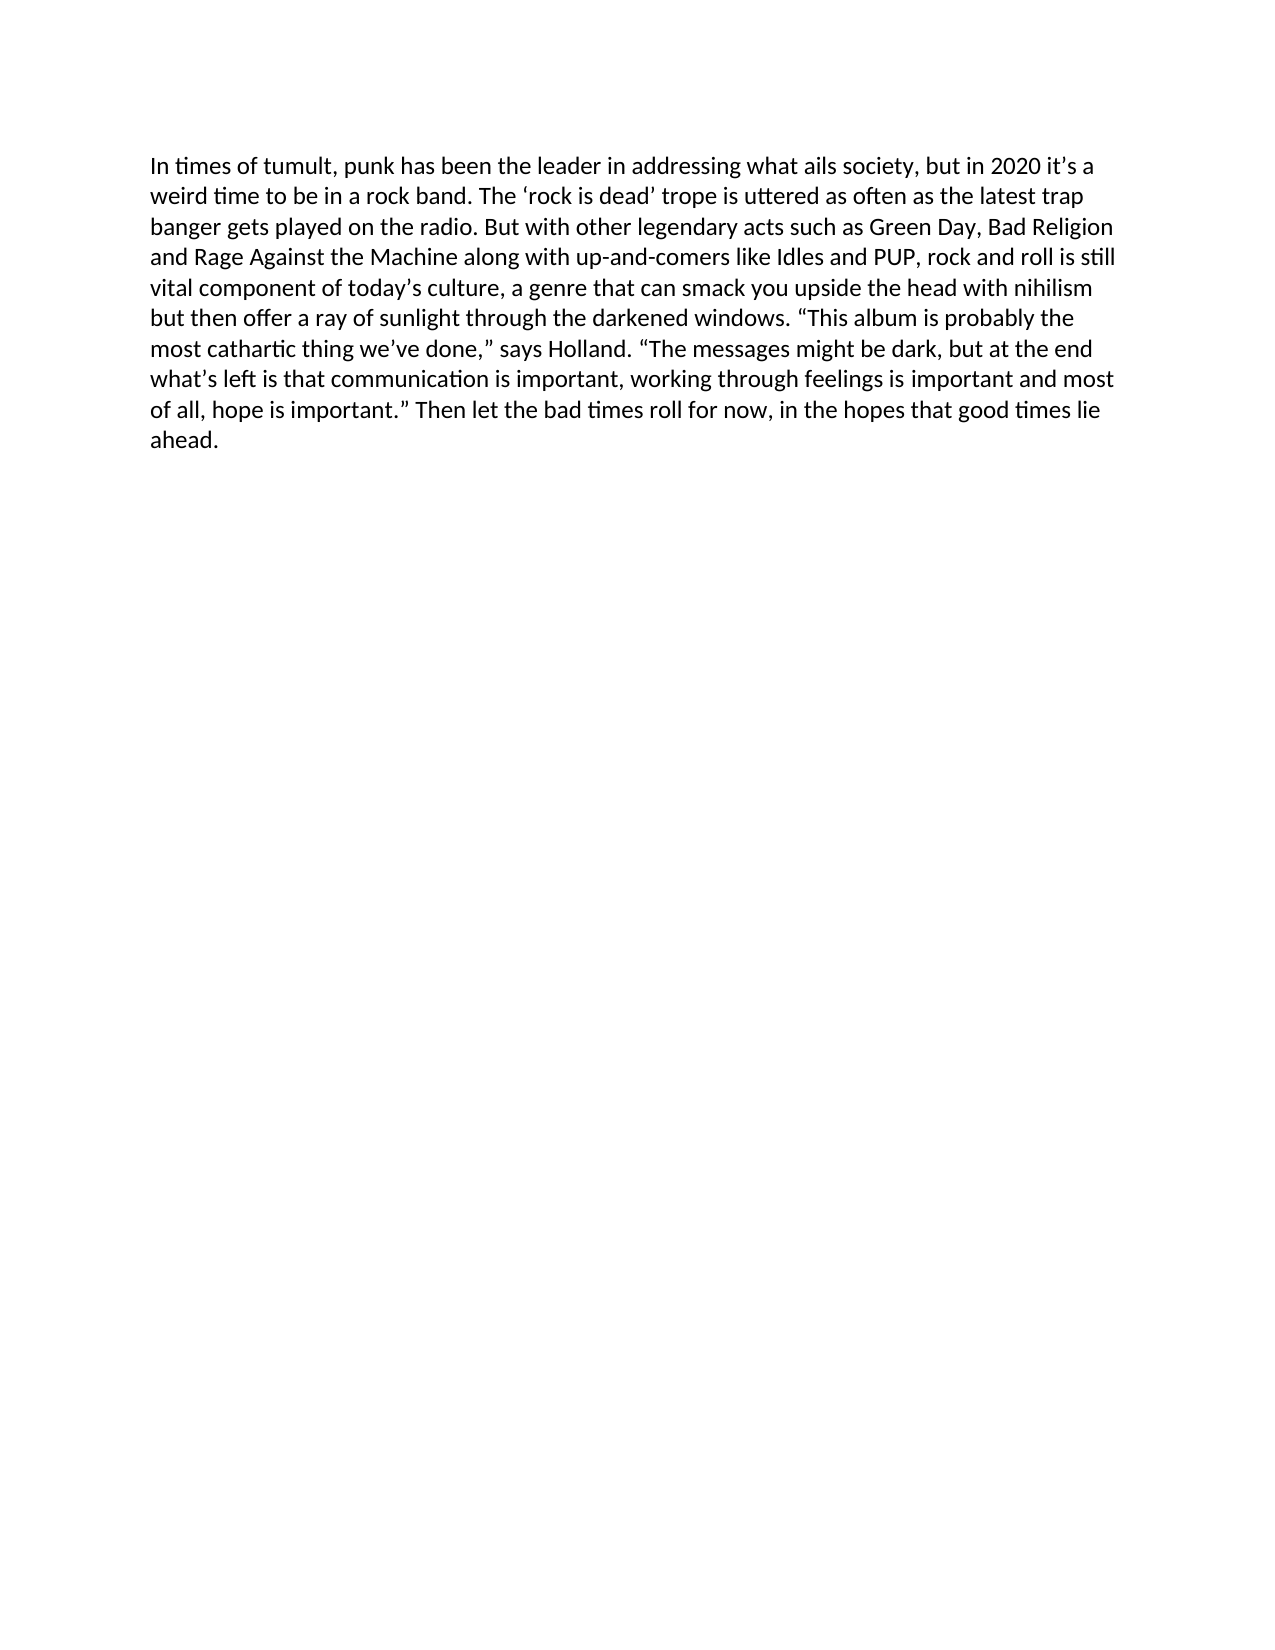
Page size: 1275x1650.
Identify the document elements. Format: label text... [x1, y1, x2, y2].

text In times of tumult, punk has been the leader in addressing what ails society, but in 2020 it’s a weird time to be in a rock band. The ‘rock is dead’ trope is uttered as often as the latest trap banger gets played on the radio. But with other legendary acts such as Green Day, Bad Religion and Rage Against the Machine along with up-and-comers like Idles and PUP, rock and roll is still vital component of today’s culture, a genre that can smack you upside the head with nihilism but then offer a ray of sunlight through the darkened windows. “This album is probably the most cathartic thing we’ve done,” says Holland. “The messages might be dark, but at the end what’s left is that communication is important, working through feelings is important and most of all, hope is important.” Then let the bad times roll for now, in the hopes that good times lie ahead. [150, 150, 1125, 455]
